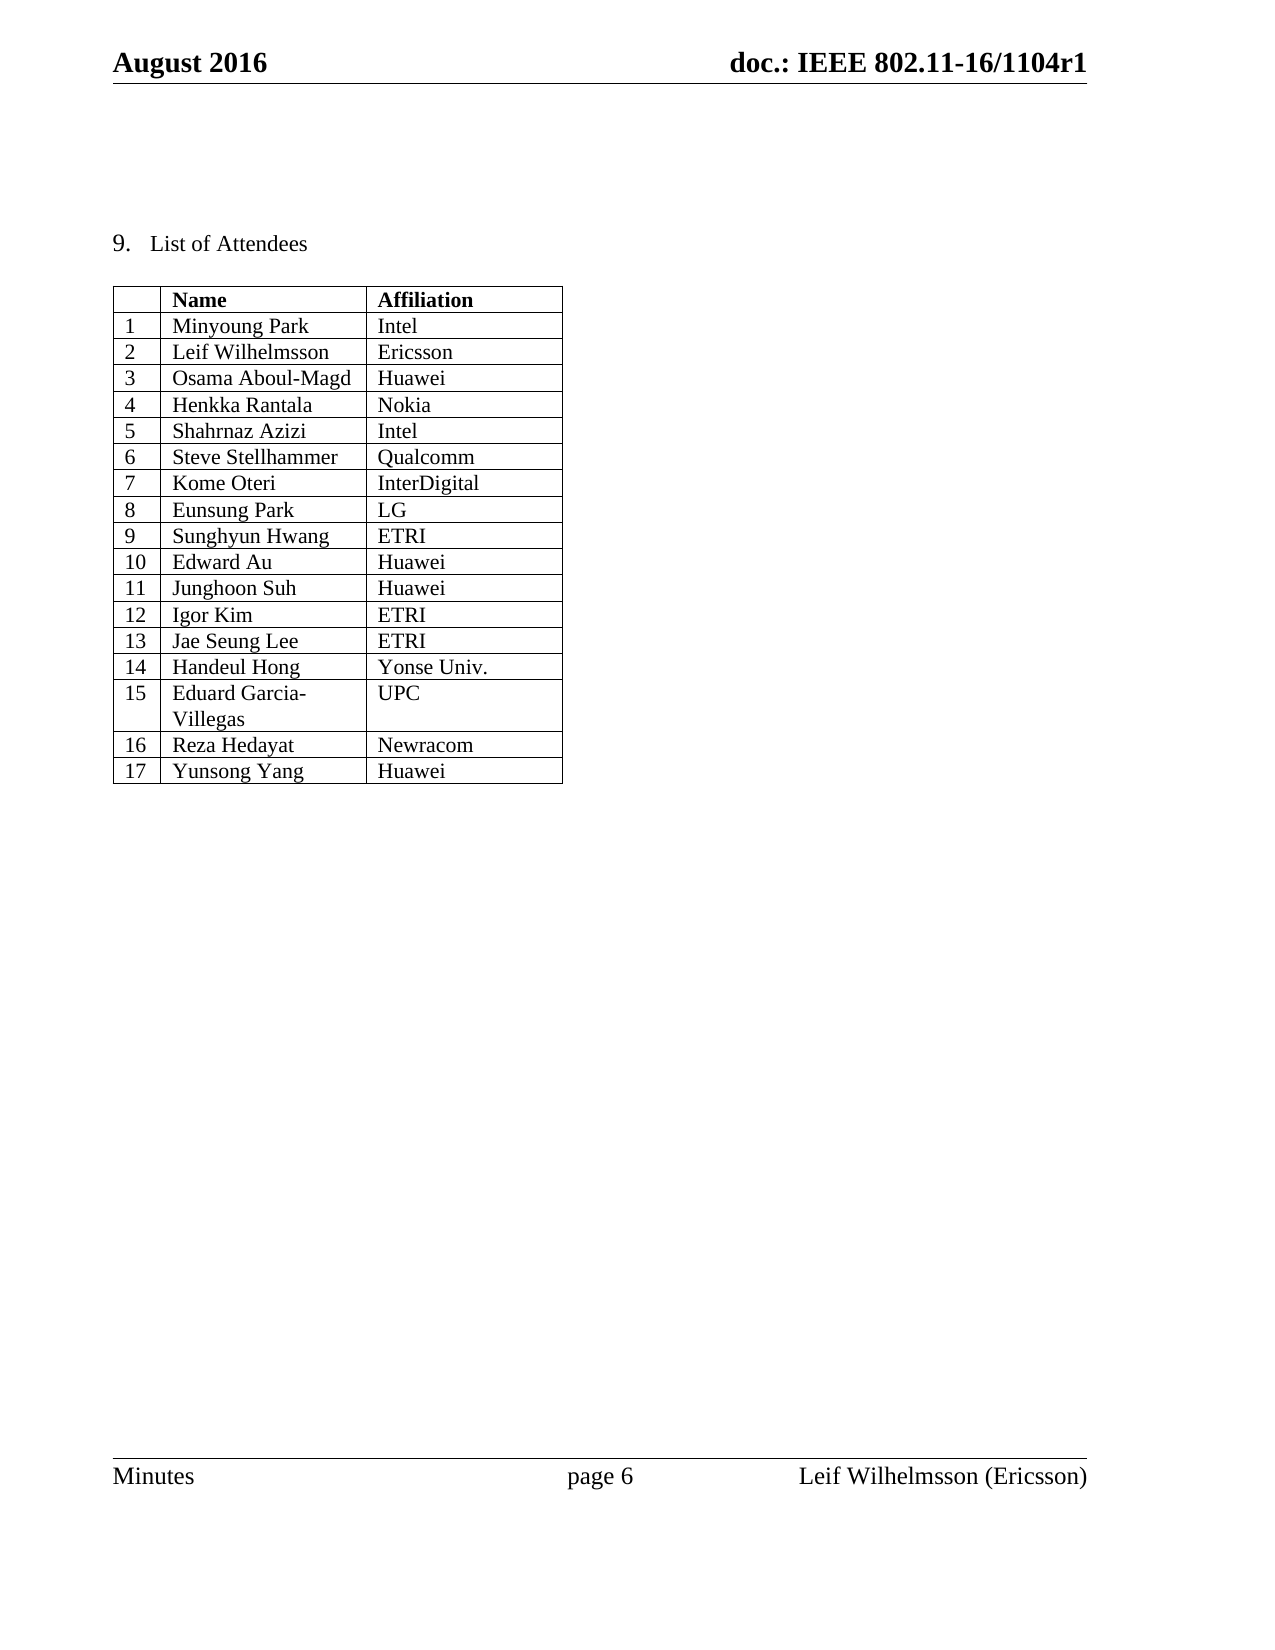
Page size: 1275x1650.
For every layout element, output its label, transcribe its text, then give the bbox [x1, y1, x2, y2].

table_cell ETRI [367, 602, 562, 627]
table_cell UPC [367, 680, 562, 731]
table_header Affiliation [367, 287, 562, 312]
table_cell Huawei [367, 575, 562, 601]
table_cell Minyoung Park [161, 313, 366, 338]
table_header [114, 287, 160, 312]
table_cell Steve Stellhammer [161, 444, 366, 469]
table_cell LG [367, 497, 562, 522]
table_cell Osama Aboul-Magd [161, 365, 366, 391]
list List of Attendees [112, 228, 1087, 257]
table_cell 12 [114, 602, 160, 627]
table_cell 14 [114, 654, 160, 679]
table_cell Huawei [367, 758, 562, 783]
table_cell 5 [114, 418, 160, 443]
table_cell 6 [114, 444, 160, 469]
table_cell 2 [114, 339, 160, 364]
table_cell ETRI [367, 628, 562, 653]
table_cell 13 [114, 628, 160, 653]
table_cell 9 [114, 523, 160, 548]
table_cell Handeul Hong [161, 654, 366, 679]
table_cell Junghoon Suh [161, 575, 366, 601]
table_cell Eunsung Park [161, 497, 366, 522]
table_cell ETRI [367, 523, 562, 548]
table_cell 8 [114, 497, 160, 522]
table_cell Qualcomm [367, 444, 562, 469]
table_cell Intel [367, 418, 562, 443]
table_cell Shahrnaz Azizi [161, 418, 366, 443]
table_cell Huawei [367, 549, 562, 574]
table_cell Leif Wilhelmsson [161, 339, 366, 364]
table_cell 16 [114, 732, 160, 757]
table_cell Yunsong Yang [161, 758, 366, 783]
table_cell Kome Oteri [161, 470, 366, 496]
table_cell 1 [114, 313, 160, 338]
table_cell Reza Hedayat [161, 732, 366, 757]
table_cell 15 [114, 680, 160, 731]
table_cell 17 [114, 758, 160, 783]
table_cell Sunghyun Hwang [161, 523, 366, 548]
table_cell Yonse Univ. [367, 654, 562, 679]
table_cell InterDigital [367, 470, 562, 496]
table_cell Nokia [367, 392, 562, 417]
table_cell 3 [114, 365, 160, 391]
table_cell 10 [114, 549, 160, 574]
table_cell Igor Kim [161, 602, 366, 627]
table_cell 4 [114, 392, 160, 417]
table_cell Jae Seung Lee [161, 628, 366, 653]
table_cell 11 [114, 575, 160, 601]
table_cell Newracom [367, 732, 562, 757]
table_cell Eduard Garcia-Villegas [161, 680, 366, 731]
table_cell 7 [114, 470, 160, 496]
table_cell Ericsson [367, 339, 562, 364]
table_cell Edward Au [161, 549, 366, 574]
table_cell Huawei [367, 365, 562, 391]
table_cell Henkka Rantala [161, 392, 366, 417]
table_cell Intel [367, 313, 562, 338]
table_header Name [161, 287, 366, 312]
